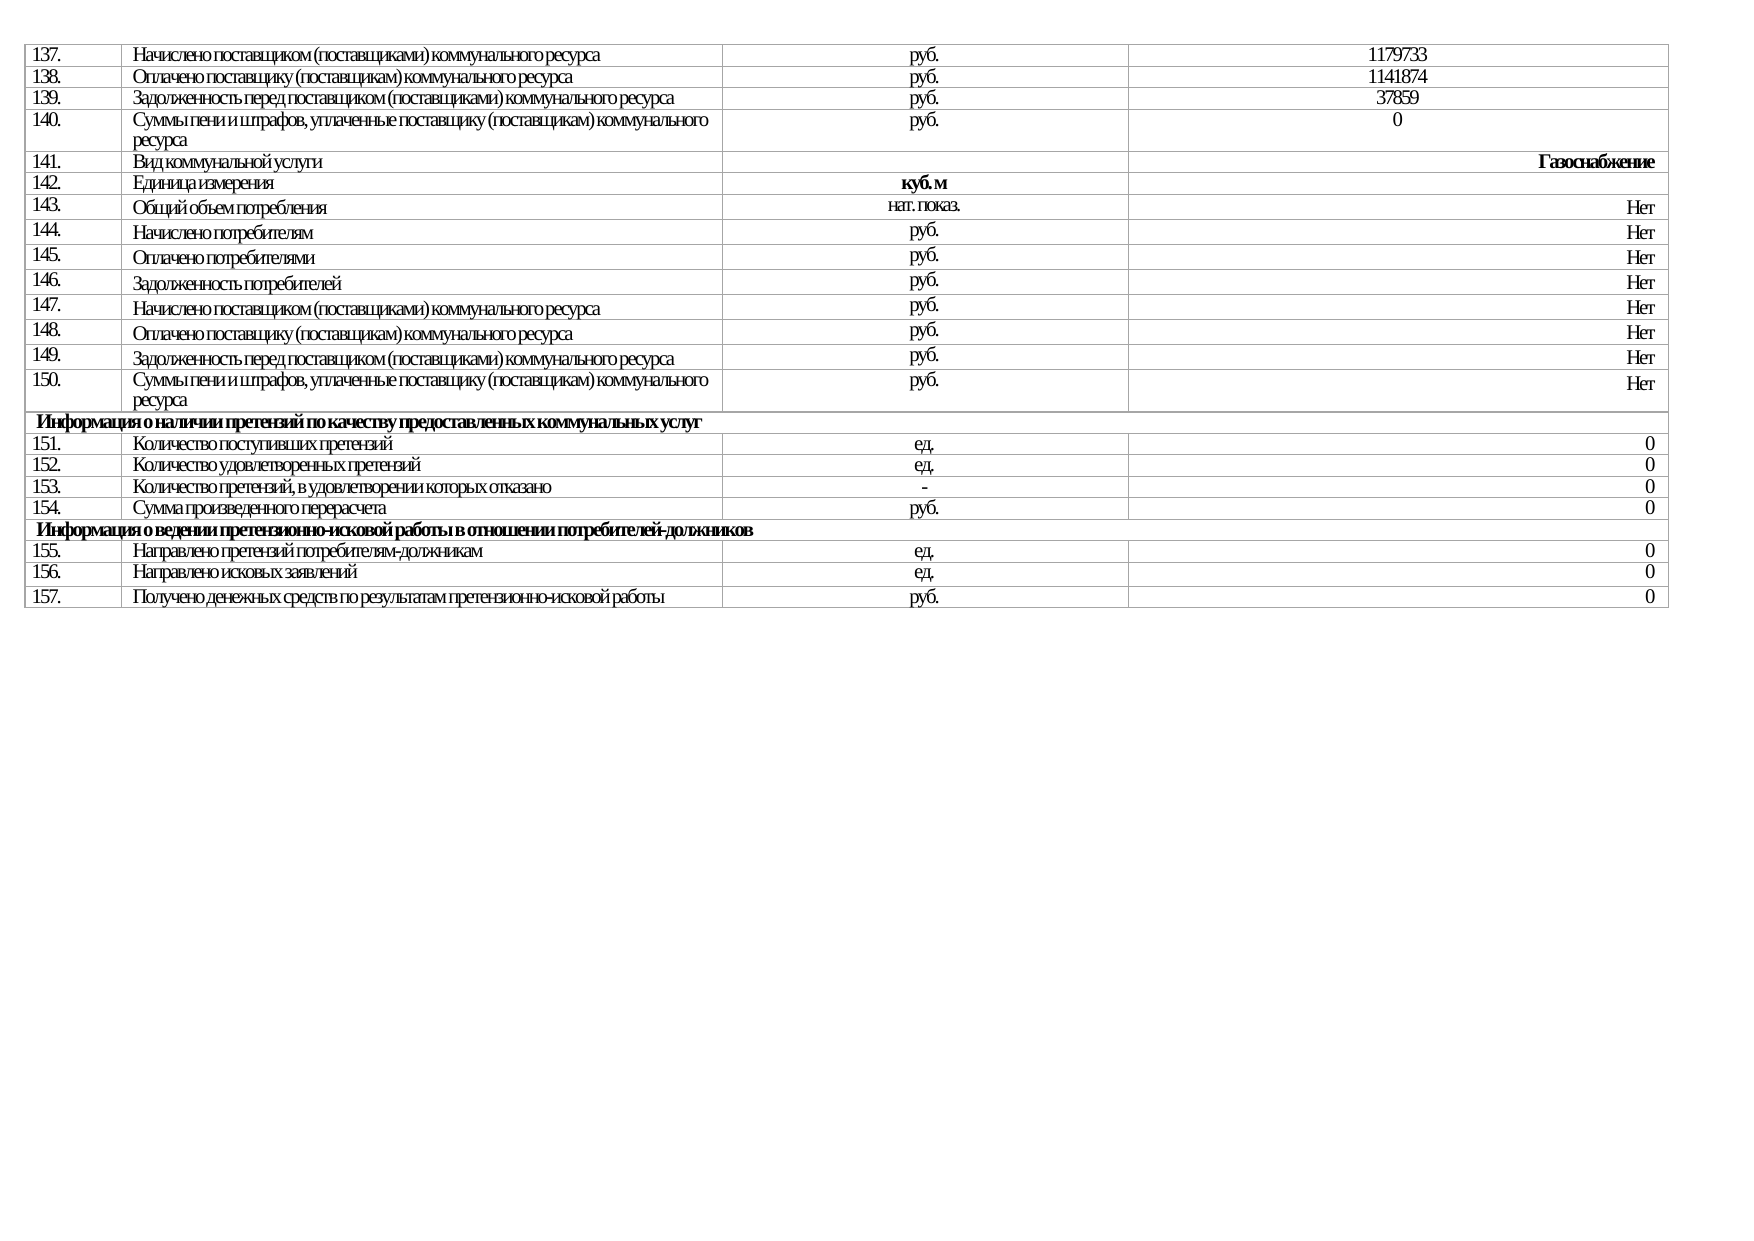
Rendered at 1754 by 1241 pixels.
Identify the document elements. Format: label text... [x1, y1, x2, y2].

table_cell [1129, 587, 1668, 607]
table_cell Нет [1129, 370, 1668, 411]
table_cell Направлено претензий потребителям-должникам [122, 541, 722, 562]
table_cell Начислено поставщиком (поставщиками) коммунального ресурса [122, 295, 722, 319]
table_cell руб. [723, 295, 1128, 319]
table_cell Нет [1129, 220, 1668, 244]
table_cell Количество удовлетворенных претензий [122, 455, 722, 476]
table_cell Нет [1129, 345, 1668, 369]
table_cell - [723, 477, 1128, 497]
table_cell [26, 67, 121, 87]
table_cell [26, 370, 121, 411]
table_cell ед. [723, 455, 1128, 476]
table_cell руб. [723, 587, 1128, 607]
table_cell 1141874 [1129, 67, 1668, 87]
table_cell Задолженность перед поставщиком (поставщиками) коммунального ресурса [122, 345, 722, 369]
table_cell Суммы пени и штрафов, уплаченные поставщику (поставщикам) коммунального ресурса [122, 110, 722, 151]
table_cell Суммы пени и штрафов, уплаченные поставщику (поставщикам) коммунального ресурса [122, 370, 722, 411]
table_cell Задолженность потребителей [122, 270, 722, 294]
table_cell 0 [1129, 498, 1668, 519]
table_cell Количество поступивших претензий [122, 434, 722, 454]
table_cell 0 [1129, 477, 1668, 497]
table_cell руб. [723, 320, 1128, 344]
table_cell [26, 320, 121, 344]
table_cell Количество претензий, в удовлетворении которых отказано [122, 477, 722, 497]
table_cell руб. [723, 245, 1128, 269]
table_cell ед. [723, 563, 1128, 586]
table_cell Нет [1129, 320, 1668, 344]
table_cell [26, 88, 121, 109]
table_cell [26, 434, 121, 454]
table_cell Информация о ведении претензионно-исковой работы в отношении потребителей-должников [26, 520, 1668, 540]
table_cell [723, 152, 1128, 172]
table_cell 0 [1129, 563, 1668, 586]
table_cell руб. [723, 498, 1128, 519]
table_cell Нет [1129, 295, 1668, 319]
table_cell [26, 455, 121, 476]
table_cell [26, 270, 121, 294]
table_cell Оплачено потребителями [122, 245, 722, 269]
table_cell Оплачено поставщику (поставщикам) коммунального ресурса [122, 320, 722, 344]
table_cell [26, 110, 121, 151]
table_cell 0 [1129, 541, 1668, 562]
table_cell руб. [723, 110, 1128, 151]
table_cell [26, 152, 121, 172]
table_cell Начислено потребителям [122, 220, 722, 244]
table_cell Единица измерения [122, 173, 722, 194]
table_cell [26, 477, 121, 497]
table_cell [26, 45, 121, 66]
table_cell ед. [723, 541, 1128, 562]
table_cell 0 [1129, 434, 1668, 454]
table_cell [26, 541, 121, 562]
table_cell Информация о наличии претензий по качеству предоставленных коммунальных услуг [26, 413, 1668, 433]
table_cell 1179733 [1129, 45, 1668, 66]
table_cell 0 [1129, 110, 1668, 151]
table_cell руб. [723, 270, 1128, 294]
table_cell руб. [723, 370, 1128, 411]
table_cell руб. [723, 220, 1128, 244]
table_cell Вид коммунальной услуги [122, 152, 722, 172]
table_cell Общий объем потребления [122, 195, 722, 219]
table_cell Получено денежных средств по результатам претензионно-исковой работы [122, 587, 722, 607]
table_cell [26, 498, 121, 519]
table_cell Оплачено поставщику (поставщикам) коммунального ресурса [122, 67, 722, 87]
table_cell Начислено поставщиком (поставщиками) коммунального ресурса [122, 45, 722, 66]
table_cell Направлено исковых заявлений [122, 563, 722, 586]
table_cell 0 [1129, 455, 1668, 476]
table_cell [26, 195, 121, 219]
table_cell [26, 563, 121, 586]
table_cell нат. показ. [723, 195, 1128, 219]
table_cell руб. [723, 88, 1128, 109]
table_cell [1129, 173, 1668, 194]
table_cell ед. [723, 434, 1128, 454]
table_cell руб. [723, 45, 1128, 66]
table_cell Сумма произведенного перерасчета [122, 498, 722, 519]
table_cell Газоснабжение [1129, 152, 1668, 172]
table_cell Нет [1129, 245, 1668, 269]
table_cell [26, 587, 121, 607]
table_cell руб. [723, 67, 1128, 87]
table_cell [26, 245, 121, 269]
table_cell [26, 220, 121, 244]
table_cell руб. [723, 345, 1128, 369]
table_cell [26, 295, 121, 319]
table_cell Задолженность перед поставщиком (поставщиками) коммунального ресурса [122, 88, 722, 109]
table_cell [26, 345, 121, 369]
table_cell Нет [1129, 195, 1668, 219]
table_cell [26, 173, 121, 194]
table_cell Нет [1129, 270, 1668, 294]
table_cell куб. м [723, 173, 1128, 194]
table_cell 37859 [1129, 88, 1668, 109]
